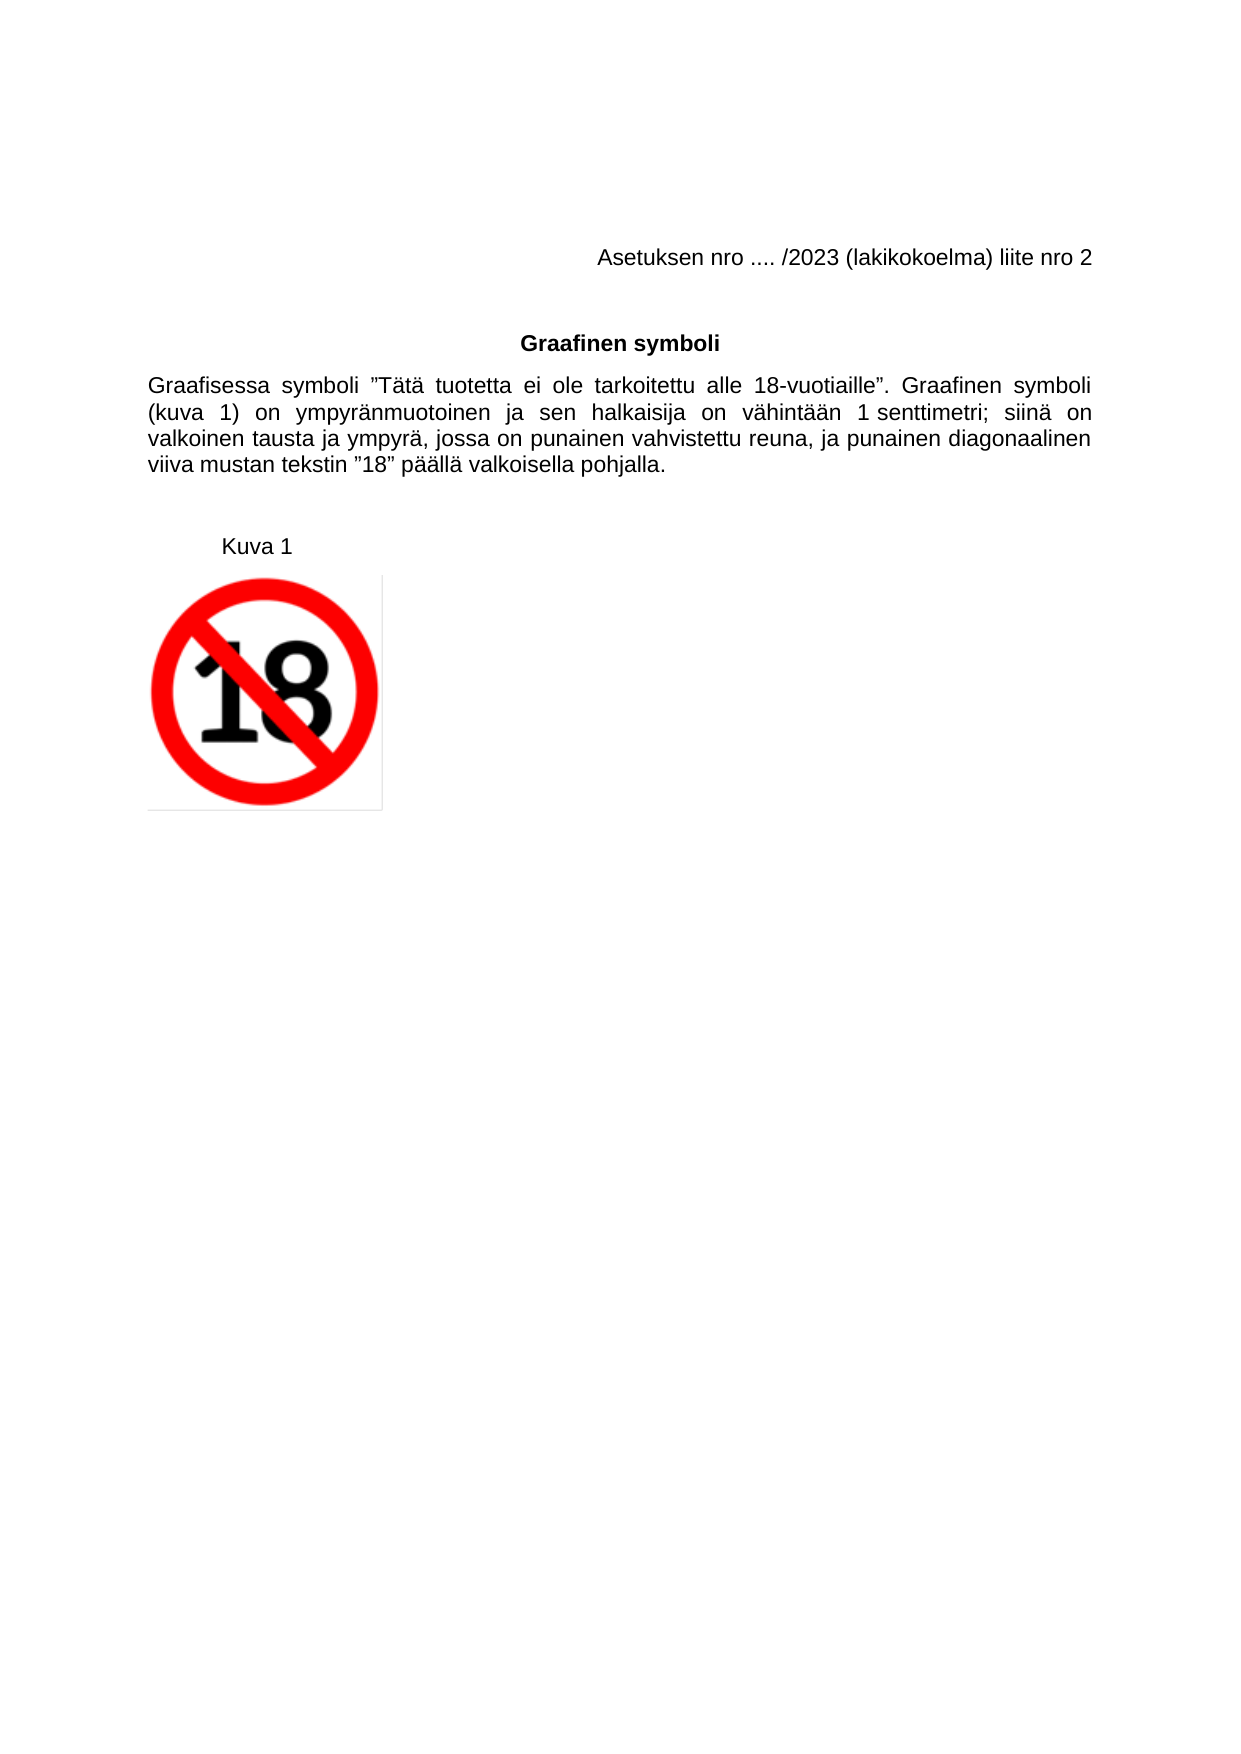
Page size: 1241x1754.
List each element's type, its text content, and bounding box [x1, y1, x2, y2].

text Asetuksen nro .... /2023 (lakikokoelma) liite nro 2 [148, 244, 1092, 271]
text Kuva 1 [148, 533, 1092, 559]
list Graafisessa symboli ”Tätä tuotetta ei ole tarkoitettu alle 18-vuotiaille”. Graafinen symboli (kuva 1) on ympyränmuotoinen ja sen halkaisija on vähintään 1 senttimetri; siinä on valkoinen tausta ja ympyrä, jossa on punainen vahvistettu reuna, ja punainen diagonaalinen viiva mustan tekstin ”18” päällä valkoisella pohjalla. [148, 372, 1092, 478]
picture [147, 575, 384, 812]
text Graafinen symboli [148, 329, 1092, 356]
